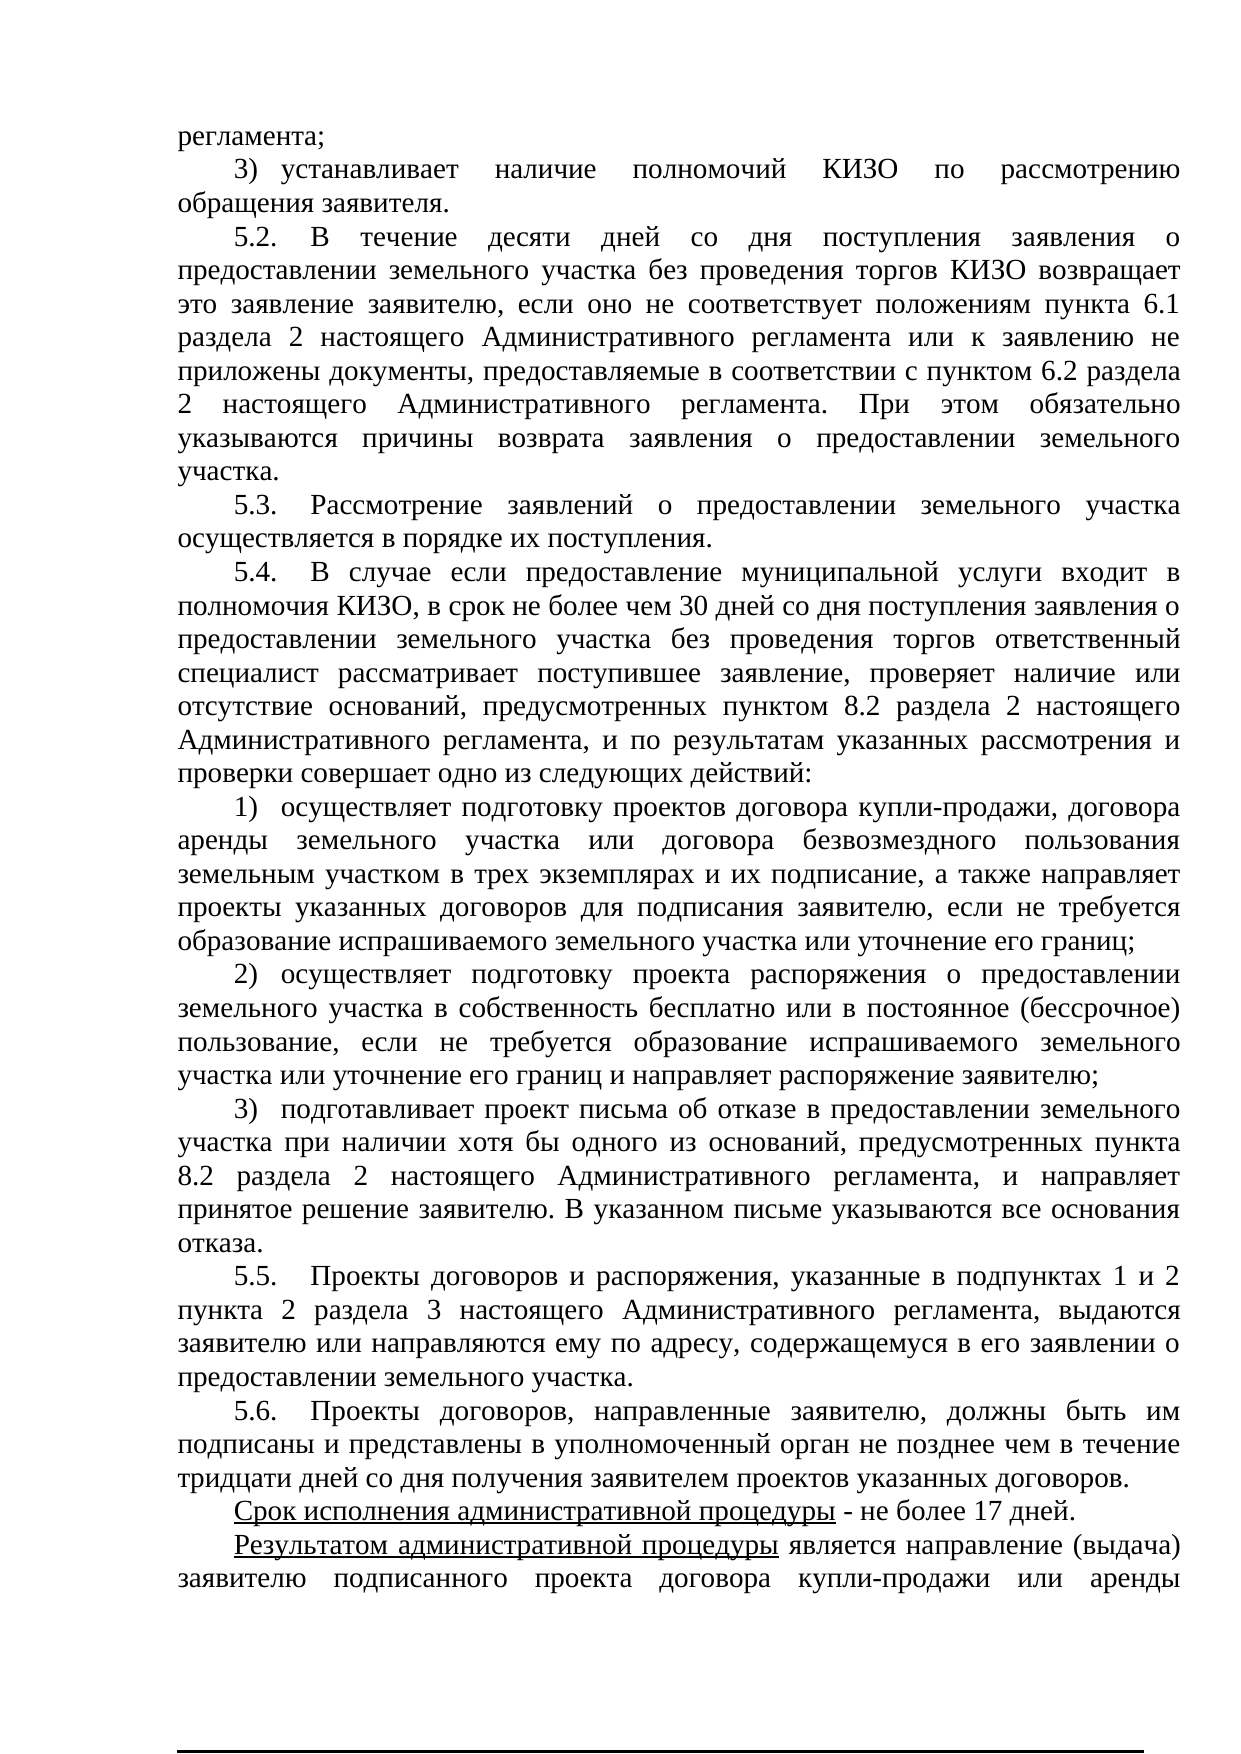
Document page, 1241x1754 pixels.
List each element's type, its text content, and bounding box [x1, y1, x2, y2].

text 3) устанавливает наличие полномочий КИЗО по рассмотрению обращения заявителя. [177, 152, 1181, 219]
text 5.6. Проекты договоров, направленные заявителю, должны быть им подписаны и представлены в уполномоченный орган не позднее чем в течение тридцати дней со дня получения заявителем проектов указанных договоров. [177, 1393, 1181, 1493]
text 1) осуществляет подготовку проектов договора купли-продажи, договора аренды земельного участка или договора безвозмездного пользования земельным участком в трех экземплярах и их подписание, а также направляет проекты указанных договоров для подписания заявителю, если не требуется образование испрашиваемого земельного участка или уточнение его границ; [177, 789, 1181, 957]
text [177, 1527, 1181, 1594]
text Срок исполнения административной процедуры - не более 17 дней. [177, 1493, 1181, 1527]
text 3) подготавливает проект письма об отказе в предоставлении земельного участка при наличии хотя бы одного из оснований, предусмотренных пункта 8.2 раздела 2 настоящего Административного регламента, и направляет принятое решение заявителю. В указанном письме указываются все основания отказа. [177, 1091, 1181, 1258]
text 5.4. В случае если предоставление муниципальной услуги входит в полномочия КИЗО, в срок не более чем 30 дней со дня поступления заявления о предоставлении земельного участка без проведения торгов ответственный специалист рассматривает поступившее заявление, проверяет наличие или отсутствие оснований, предусмотренных пунктом 8.2 раздела 2 настоящего Административного регламента, и по результатам указанных рассмотрения и проверки совершает одно из следующих действий: [177, 554, 1181, 789]
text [177, 118, 1181, 152]
text 5.3. Рассмотрение заявлений о предоставлении земельного участка осуществляется в порядке их поступления. [177, 487, 1181, 554]
text 5.5. Проекты договоров и распоряжения, указанные в подпунктах 1 и 2 пункта 2 раздела 3 настоящего Административного регламента, выдаются заявителю или направляются ему по адресу, содержащемуся в его заявлении о предоставлении земельного участка. [177, 1258, 1181, 1393]
text 2) осуществляет подготовку проекта распоряжения о предоставлении земельного участка в собственность бесплатно или в постоянное (бессрочное) пользование, если не требуется образование испрашиваемого земельного участка или уточнение его границ и направляет распоряжение заявителю; [177, 957, 1181, 1091]
text 5.2. В течение десяти дней со дня поступления заявления о предоставлении земельного участка без проведения торгов КИЗО возвращает это заявление заявителю, если оно не соответствует положениям пункта 6.1 раздела 2 настоящего Административного регламента или к заявлению не приложены документы, предоставляемые в соответствии с пунктом 6.2 раздела 2 настоящего Административного регламента. При этом обязательно указываются причины возврата заявления о предоставлении земельного участка. [177, 219, 1181, 487]
